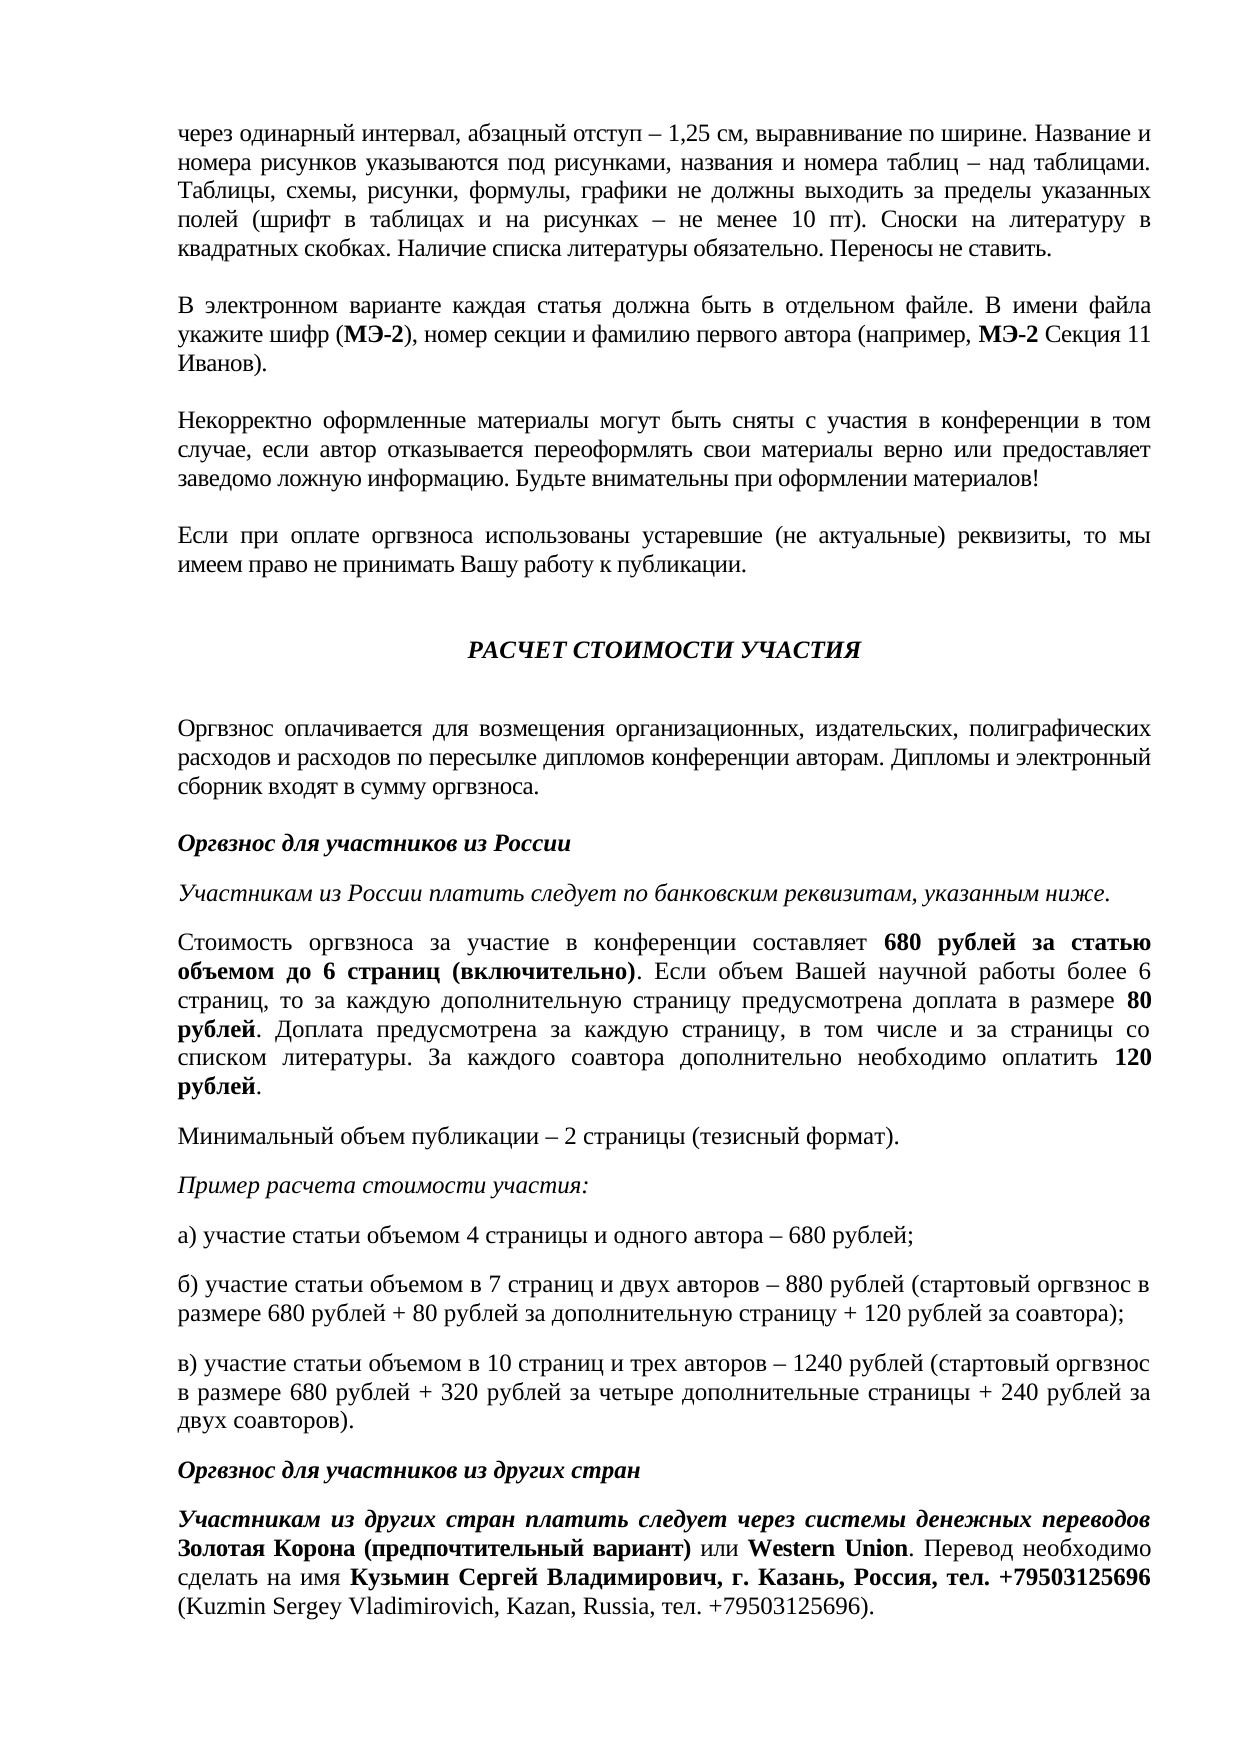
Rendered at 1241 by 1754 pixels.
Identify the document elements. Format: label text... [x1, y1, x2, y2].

text а) участие статьи объемом 4 страницы и одного автора – 680 рублей; [177, 1220, 1152, 1249]
text Оргвзнос для участников из России [177, 828, 1152, 857]
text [177, 118, 1152, 262]
text Оргвзнос оплачивается для возмещения организационных, издательских, полиграфических расходов и расходов по пересылке дипломов конференции авторам. Дипломы и электронный сборник входят в сумму оргвзноса. [177, 713, 1152, 799]
text Участникам из других стран платить следует через системы денежных переводов Золотая Корона (предпочтительный вариант) или Western Union. Перевод необходимо сделать на имя Кузьмин Сергей Владимирович, г. Казань, Россия, тел. +79503125696 (Kuzmin Sergey Vladimirovich, Kazan, Russia, тел. +79503125696). [177, 1504, 1152, 1619]
text В электронном варианте каждая статья должна быть в отдельном файле. В имени файла укажите шифр (МЭ-2), номер секции и фамилию первого автора (например, МЭ-2 Секция 11 Иванов). [177, 291, 1152, 377]
text Пример расчета стоимости участия: [177, 1170, 1152, 1199]
text Некорректно оформленные материалы могут быть сняты с участия в конференции в том случае, если автор отказывается переоформлять свои материалы верно или предоставляет заведомо ложную информацию. Будьте внимательны при оформлении материалов! [177, 406, 1152, 492]
text Если при оплате оргвзноса использованы устаревшие (не актуальные) реквизиты, то мы имеем право не принимать Вашу работу к публикации. [177, 521, 1152, 578]
text Оргвзнос для участников из других стран [177, 1455, 1152, 1484]
text Стоимость оргвзноса за участие в конференции составляет 680 рублей за статью объемом до 6 страниц (включительно). Если объем Вашей научной работы более 6 страниц, то за каждую дополнительную страницу предусмотрена доплата в размере 80 рублей. Доплата предусмотрена за каждую страницу, в том числе и за страницы со списком литературы. За каждого соавтора дополнительно необходимо оплатить 120 рублей. [177, 927, 1152, 1100]
text Участникам из России платить следует по банковским реквизитам, указанным ниже. [177, 878, 1152, 907]
text Минимальный объем публикации – 2 страницы (тезисный формат). [177, 1121, 1152, 1149]
text в) участие статьи объемом в 10 страниц и трех авторов – 1240 рублей (стартовый оргвзнос в размере 680 рублей + 320 рублей за четыре дополнительные страницы + 240 рублей за двух соавторов). [177, 1348, 1152, 1434]
text б) участие статьи объемом в 7 страниц и двух авторов – 880 рублей (стартовый оргвзнос в размере 680 рублей + 80 рублей за дополнительную страницу + 120 рублей за соавтора); [177, 1269, 1152, 1327]
text РАСЧЕТ СТОИМОСТИ УЧАСТИЯ [177, 636, 1152, 692]
